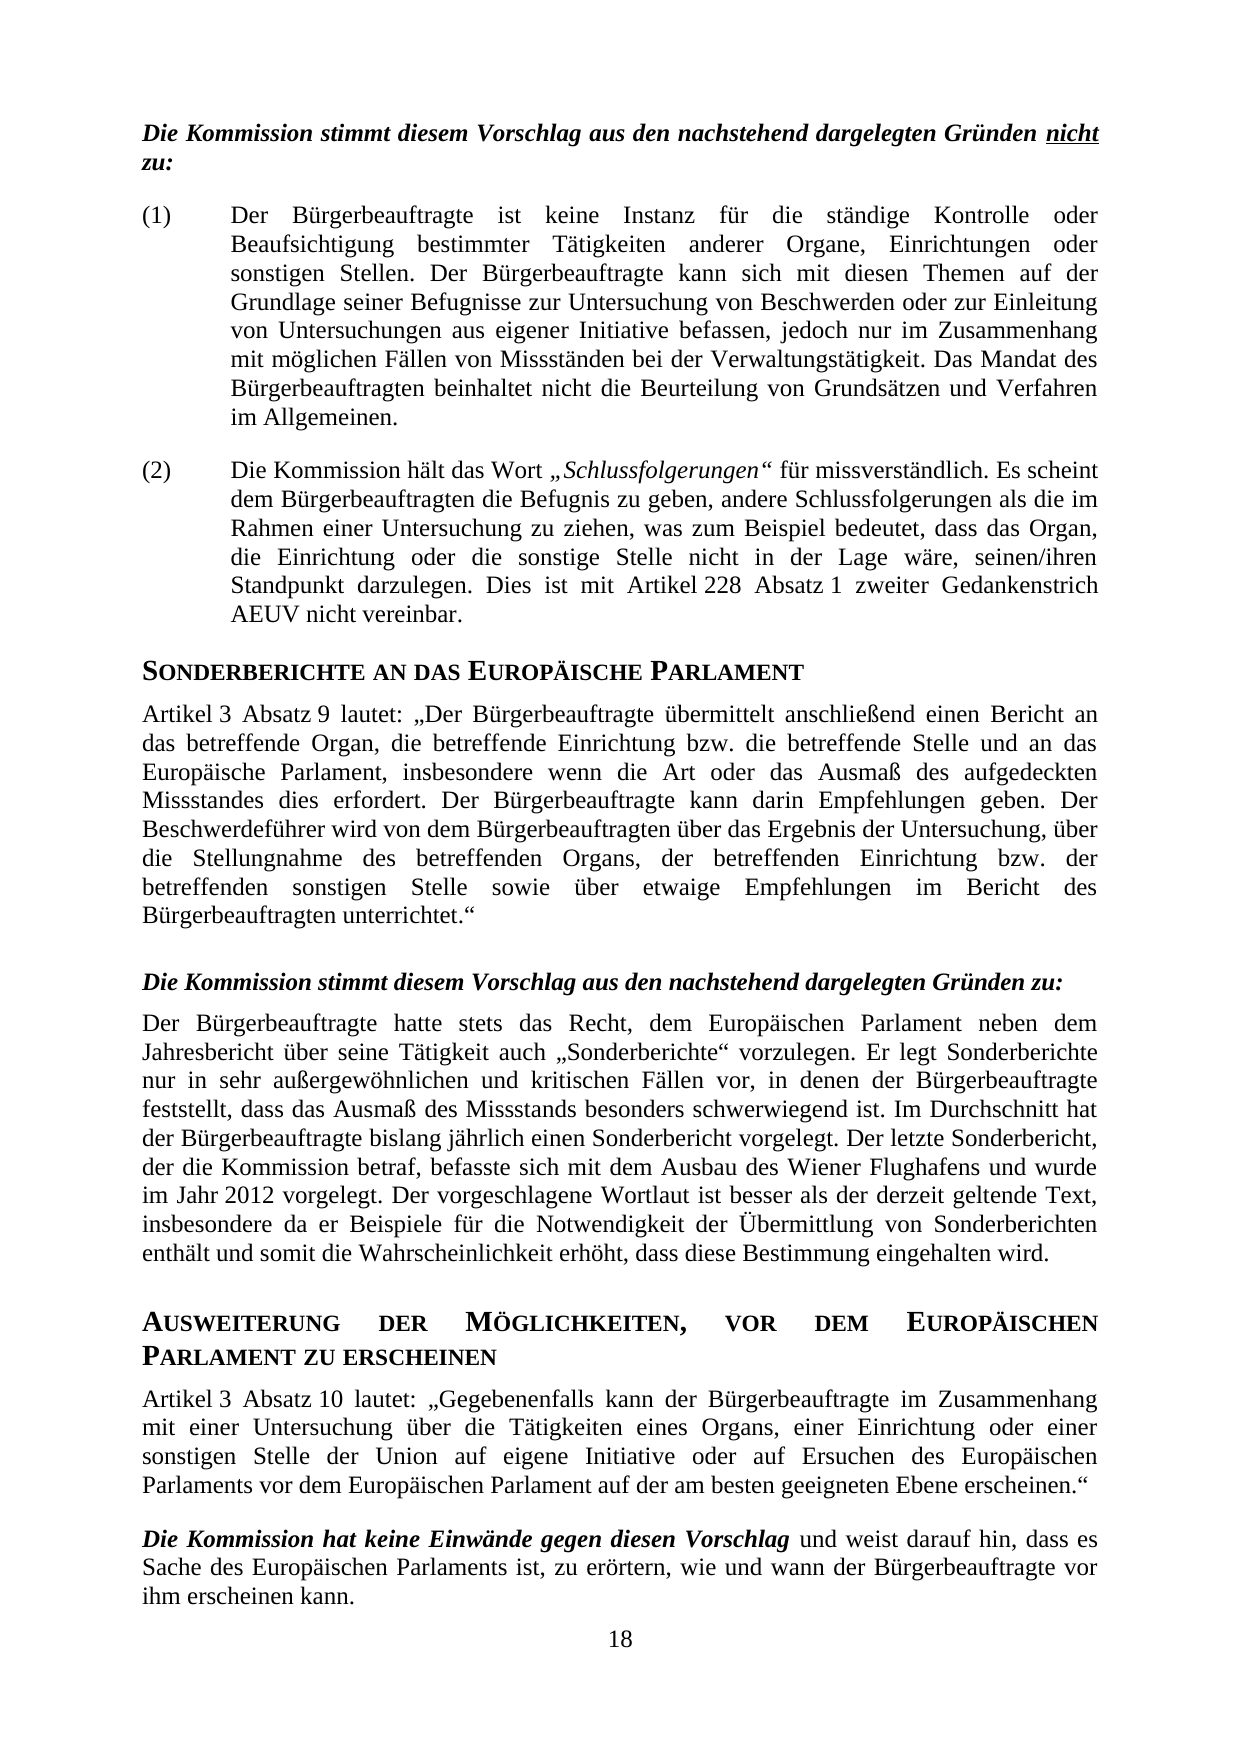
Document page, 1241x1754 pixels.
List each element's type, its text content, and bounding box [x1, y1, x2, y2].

text Der Bürgerbeauftragte hatte stets das Recht, dem Europäischen Parlament neben dem Jahresbericht über seine Tätigkeit auch „Sonderberichte“ vorzulegen. Er legt Sonderberichte nur in sehr außergewöhnlichen und kritischen Fällen vor, in denen der Bürgerbeauftragte feststellt, dass das Ausmaß des Missstands besonders schwerwiegend ist. Im Durchschnitt hat der Bürgerbeauftragte bislang jährlich einen Sonderbericht vorgelegt. Der letzte Sonderbericht, der die Kommission betraf, befasste sich mit dem Ausbau des Wiener Flughafens und wurde im Jahr 2012 vorgelegt. Der vorgeschlagene Wortlaut ist besser als der derzeit geltende Text, insbesondere da er Beispiele für die Notwendigkeit der Übermittlung von Sonderberichten enthält und somit die Wahrscheinlichkeit erhöht, dass diese Bestimmung eingehalten wird. [142, 1008, 1098, 1267]
text Die Kommission stimmt diesem Vorschlag aus den nachstehend dargelegten Gründen zu: [142, 967, 1098, 995]
text Die Kommission hat keine Einwände gegen diesen Vorschlag und weist darauf hin, dass es Sache des Europäischen Parlaments ist, zu erörtern, wie und wann der Bürgerbeauftragte vor ihm erscheinen kann. [142, 1524, 1098, 1610]
text (1) Der Bürgerbeauftragte ist keine Instanz für die ständige Kontrolle oder Beaufsichtigung bestimmter Tätigkeiten anderer Organe, Einrichtungen oder sonstigen Stellen. Der Bürgerbeauftragte kann sich mit diesen Themen auf der Grundlage seiner Befugnisse zur Untersuchung von Beschwerden oder zur Einleitung von Untersuchungen aus eigener Initiative befassen, jedoch nur im Zusammenhang mit möglichen Fällen von Missständen bei der Verwaltungstätigkeit. Das Mandat des Bürgerbeauftragten beinhaltet nicht die Beurteilung von Grundsätzen und Verfahren im Allgemeinen. [142, 201, 1098, 431]
text (2) Die Kommission hält das Wort „Schlussfolgerungen“ für missverständlich. Es scheint dem Bürgerbeauftragten die Befugnis zu geben, andere Schlussfolgerungen als die im Rahmen einer Untersuchung zu ziehen, was zum Beispiel bedeutet, dass das Organ, die Einrichtung oder die sonstige Stelle nicht in der Lage wäre, seinen/ihren Standpunkt darzulegen. Dies ist mit Artikel 228 Absatz 1 zweiter Gedankenstrich AEUV nicht vereinbar. [142, 456, 1098, 628]
text Artikel 3 Absatz 10 lautet: „Gegebenenfalls kann der Bürgerbeauftragte im Zusammenhang mit einer Untersuchung über die Tätigkeiten eines Organs, einer Einrichtung oder einer sonstigen Stelle der Union auf eigene Initiative oder auf Ersuchen des Europäischen Parlaments vor dem Europäischen Parlament auf der am besten geeigneten Ebene erscheinen.“ [142, 1384, 1098, 1499]
text Die Kommission stimmt diesem Vorschlag aus den nachstehend dargelegten Gründen nicht zu: [142, 118, 1098, 176]
title Sonderberichte an das Europäische Parlament [142, 653, 1098, 687]
text Artikel 3 Absatz 9 lautet: „Der Bürgerbeauftragte übermittelt anschließend einen Bericht an das betreffende Organ, die betreffende Einrichtung bzw. die betreffende Stelle und an das Europäische Parlament, insbesondere wenn die Art oder das Ausmaß des aufgedeckten Missstandes dies erfordert. Der Bürgerbeauftragte kann darin Empfehlungen geben. Der Beschwerdeführer wird von dem Bürgerbeauftragten über das Ergebnis der Untersuchung, über die Stellungnahme des betreffenden Organs, der betreffenden Einrichtung bzw. der betreffenden sonstigen Stelle sowie über etwaige Empfehlungen im Bericht des Bürgerbeauftragten unterrichtet.“ [142, 699, 1098, 929]
title Ausweiterung der Möglichkeiten, vor dem Europäischen Parlament zu erscheinen [142, 1304, 1098, 1371]
